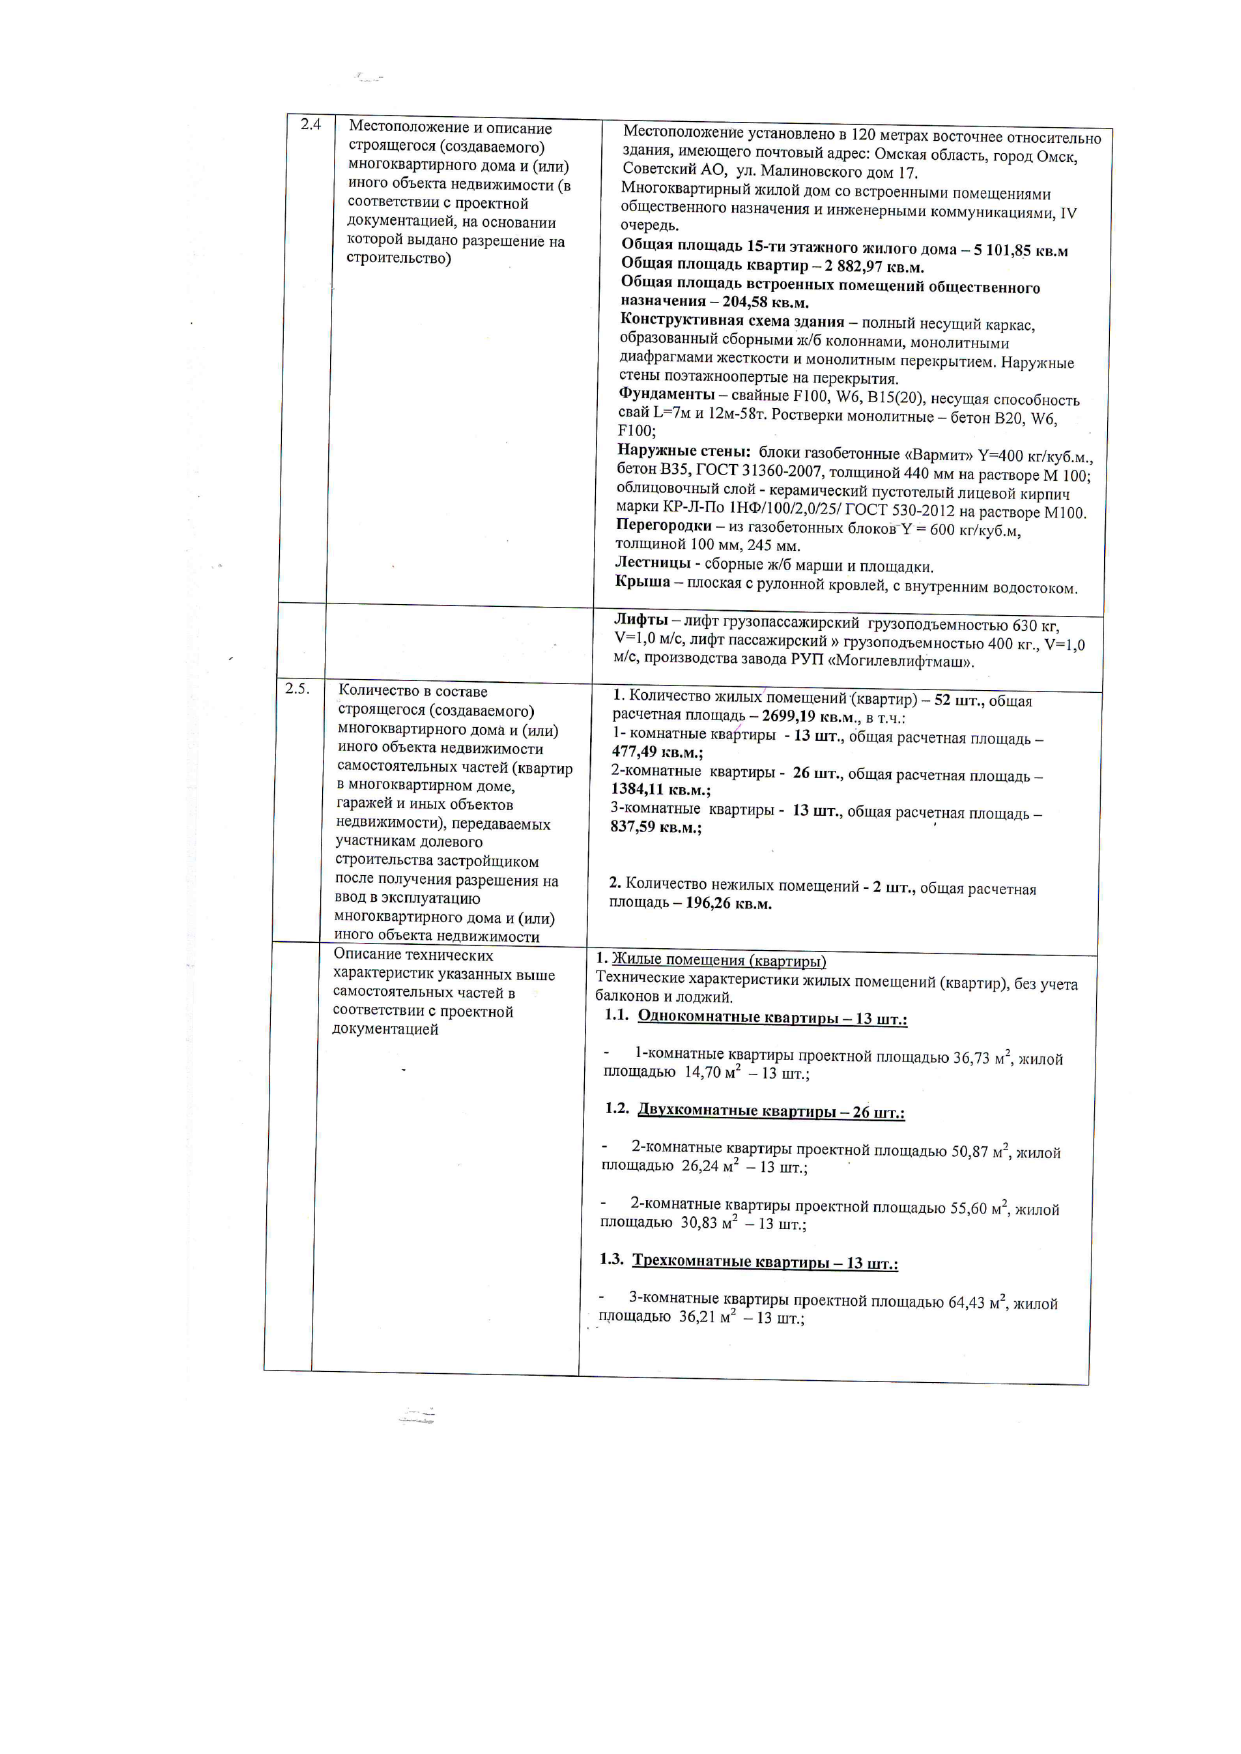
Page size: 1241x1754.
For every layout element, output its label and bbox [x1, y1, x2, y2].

picture [177, 62, 1147, 1433]
